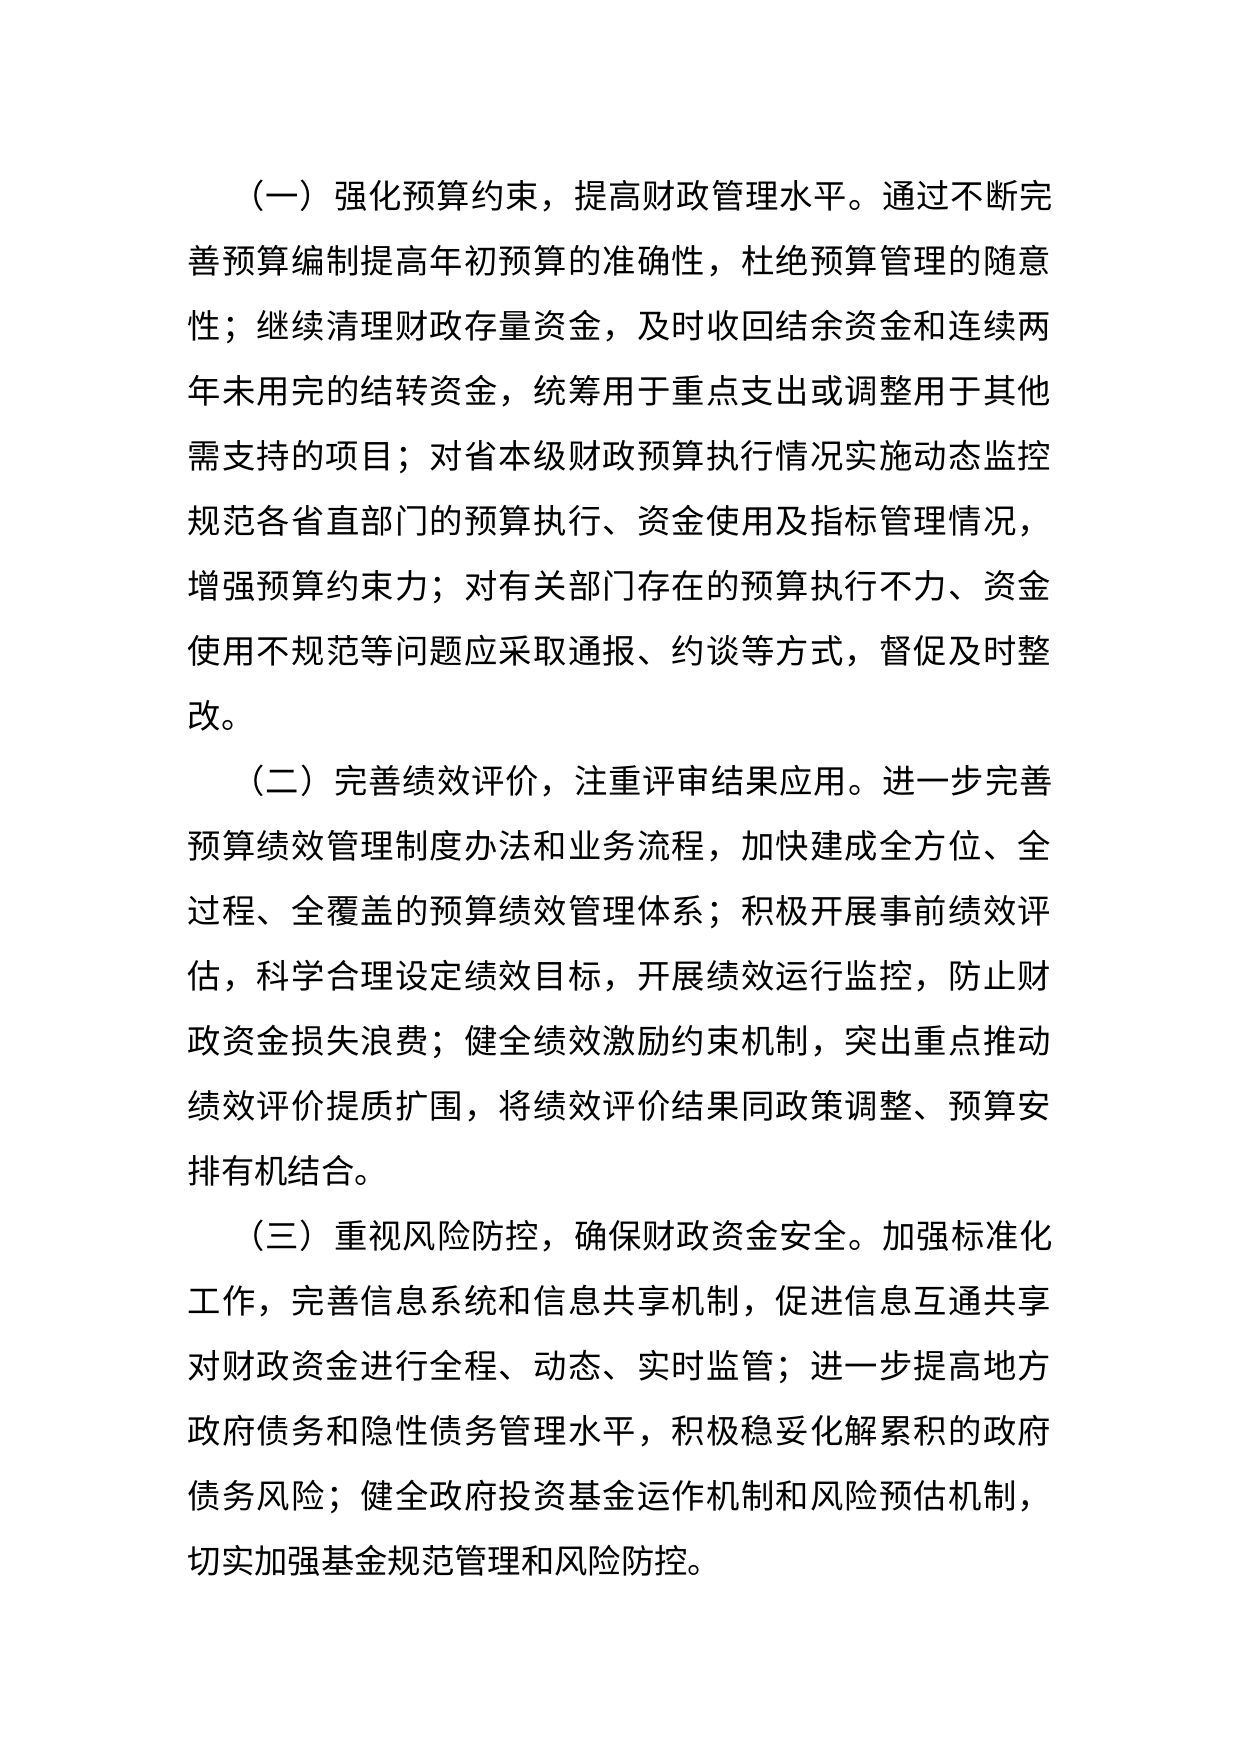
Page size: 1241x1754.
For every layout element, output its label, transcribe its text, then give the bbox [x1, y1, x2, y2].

text （三）重视风险防控，确保财政资金安全。加强标准化工作，完善信息系统和信息共享机制，促进信息互通共享，对财政资金进行全程、动态、实时监管；进一步提高地方政府债务和隐性债务管理水平，积极稳妥化解累积的政府债务风险；健全政府投资基金运作机制和风险预估机制，切实加强基金规范管理和风险防控。 [187, 1202, 1053, 1592]
text （一）强化预算约束，提高财政管理水平。通过不断完善预算编制提高年初预算的准确性，杜绝预算管理的随意性；继续清理财政存量资金，及时收回结余资金和连续两年未用完的结转资金，统筹用于重点支出或调整用于其他需支持的项目；对省本级财政预算执行情况实施动态监控，规范各省直部门的预算执行、资金使用及指标管理情况，增强预算约束力；对有关部门存在的预算执行不力、资金使用不规范等问题应采取通报、约谈等方式，督促及时整改。 [187, 162, 1053, 747]
text （二）完善绩效评价，注重评审结果应用。进一步完善预算绩效管理制度办法和业务流程，加快建成全方位、全过程、全覆盖的预算绩效管理体系；积极开展事前绩效评估，科学合理设定绩效目标，开展绩效运行监控，防止财政资金损失浪费；健全绩效激励约束机制，突出重点推动绩效评价提质扩围，将绩效评价结果同政策调整、预算安排有机结合。 [187, 747, 1053, 1202]
